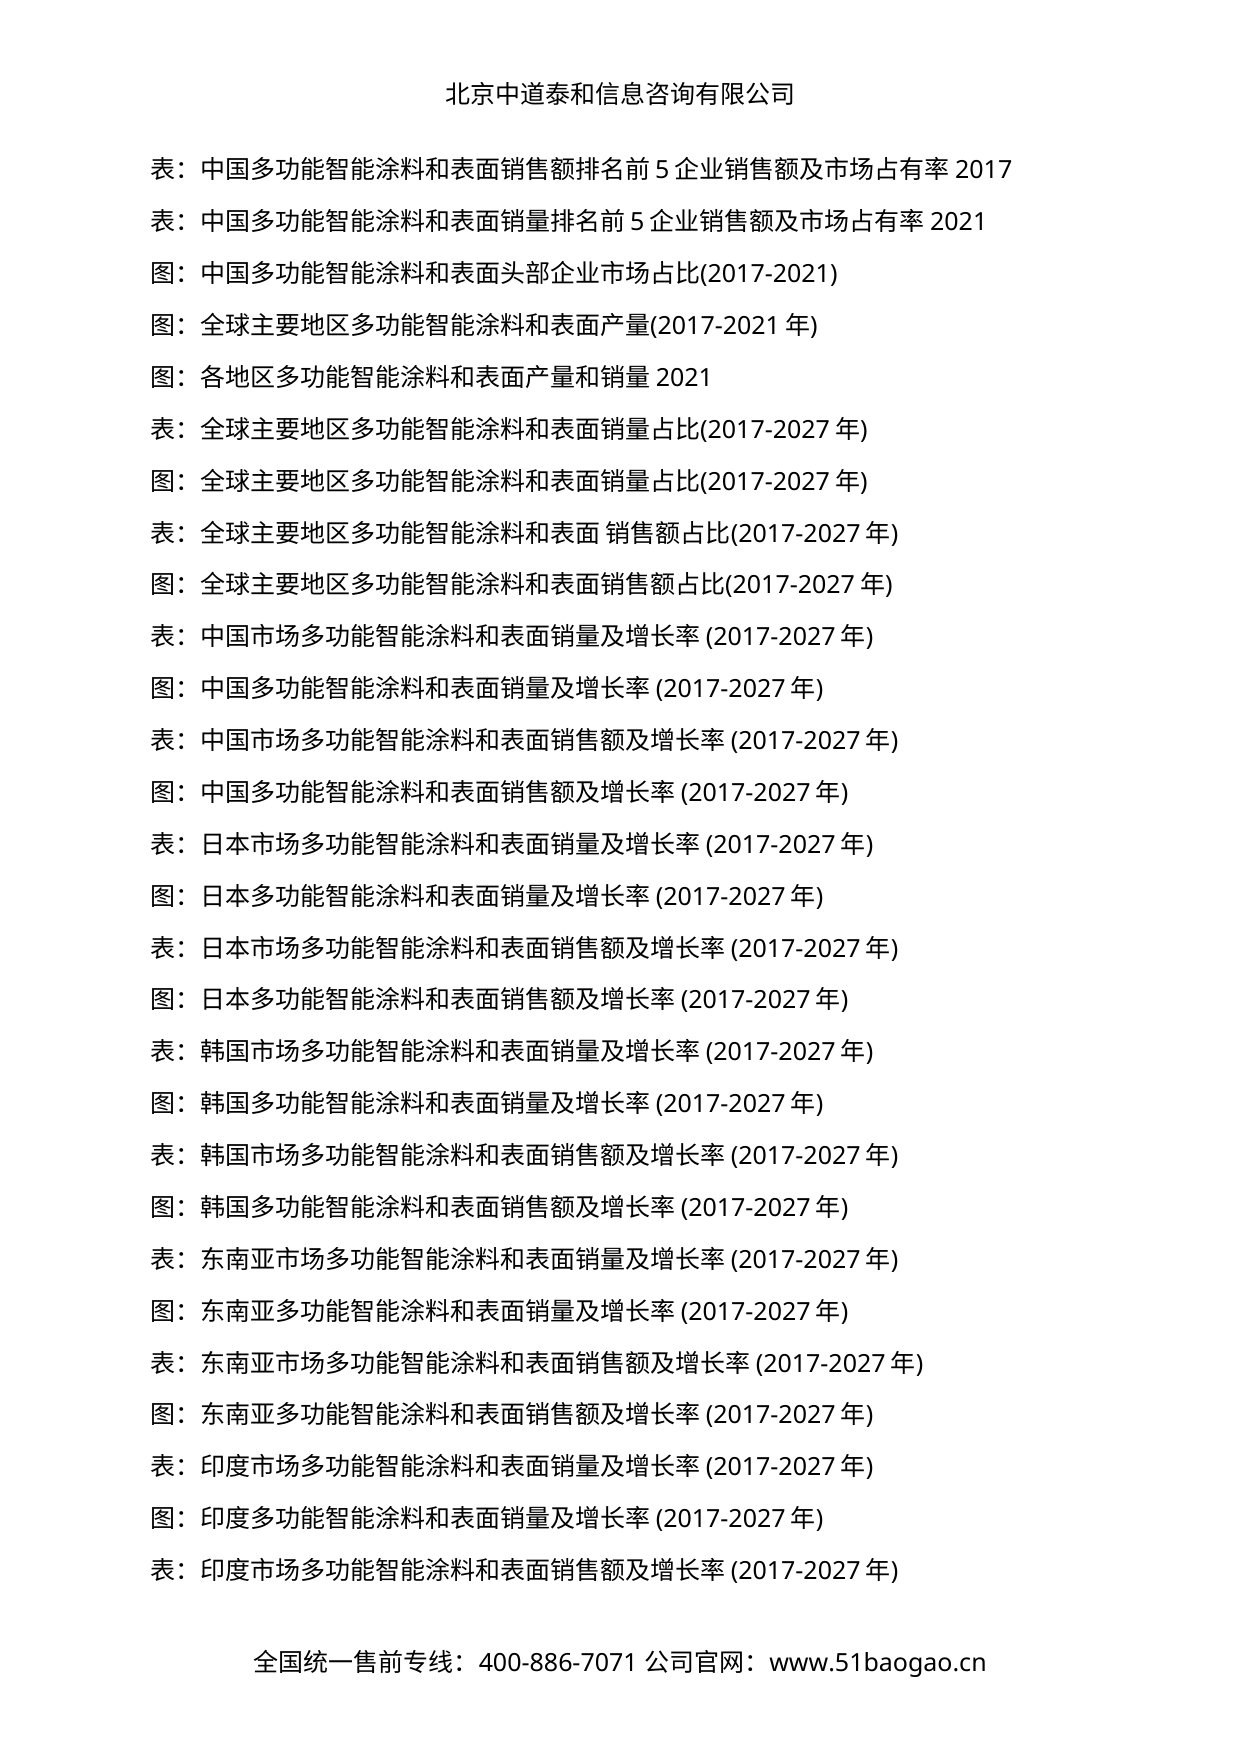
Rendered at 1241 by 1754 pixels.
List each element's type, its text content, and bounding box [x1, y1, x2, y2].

text 图：中国多功能智能涂料和表面销售额及增长率 (2017-2027年) [150, 772, 1090, 809]
text 表：日本市场多功能智能涂料和表面销售额及增长率 (2017-2027年) [150, 928, 1090, 964]
text 表：中国市场多功能智能涂料和表面销售额及增长率 (2017-2027年) [150, 721, 1090, 757]
text 图：中国多功能智能涂料和表面销量及增长率 (2017-2027年) [150, 669, 1090, 705]
text 表：中国多功能智能涂料和表面销量排名前5企业销售额及市场占有率 2021 [150, 202, 1090, 238]
text 表：印度市场多功能智能涂料和表面销售额及增长率 (2017-2027年) [150, 1551, 1090, 1587]
text 图：印度多功能智能涂料和表面销量及增长率 (2017-2027年) [150, 1499, 1090, 1535]
text 表：全球主要地区多功能智能涂料和表面 销售额占比(2017-2027年) [150, 513, 1090, 549]
text 表：日本市场多功能智能涂料和表面销量及增长率 (2017-2027年) [150, 824, 1090, 861]
text 表：韩国市场多功能智能涂料和表面销量及增长率 (2017-2027年) [150, 1032, 1090, 1068]
text 图：东南亚多功能智能涂料和表面销量及增长率 (2017-2027年) [150, 1291, 1090, 1327]
text 表：印度市场多功能智能涂料和表面销量及增长率 (2017-2027年) [150, 1447, 1090, 1483]
text 图：韩国多功能智能涂料和表面销量及增长率 (2017-2027年) [150, 1084, 1090, 1120]
text 图：东南亚多功能智能涂料和表面销售额及增长率 (2017-2027年) [150, 1395, 1090, 1431]
text 表：中国多功能智能涂料和表面销售额排名前5企业销售额及市场占有率 2017 [150, 150, 1090, 186]
text 图：日本多功能智能涂料和表面销售额及增长率 (2017-2027年) [150, 980, 1090, 1016]
text 表：韩国市场多功能智能涂料和表面销售额及增长率 (2017-2027年) [150, 1136, 1090, 1172]
text 图：全球主要地区多功能智能涂料和表面产量(2017-2021年) [150, 306, 1090, 342]
text 表：东南亚市场多功能智能涂料和表面销量及增长率 (2017-2027年) [150, 1239, 1090, 1276]
text 图：日本多功能智能涂料和表面销量及增长率 (2017-2027年) [150, 876, 1090, 912]
text 图：中国多功能智能涂料和表面头部企业市场占比(2017-2021) [150, 254, 1090, 290]
text 图：全球主要地区多功能智能涂料和表面销量占比(2017-2027年) [150, 461, 1090, 497]
text 图：各地区多功能智能涂料和表面产量和销量 2021 [150, 357, 1090, 394]
text 图：全球主要地区多功能智能涂料和表面销售额占比(2017-2027年) [150, 565, 1090, 601]
text 表：全球主要地区多功能智能涂料和表面销量占比(2017-2027年) [150, 409, 1090, 446]
text 表：中国市场多功能智能涂料和表面销量及增长率 (2017-2027年) [150, 617, 1090, 653]
text 图：韩国多功能智能涂料和表面销售额及增长率 (2017-2027年) [150, 1187, 1090, 1224]
text 表：东南亚市场多功能智能涂料和表面销售额及增长率 (2017-2027年) [150, 1343, 1090, 1379]
